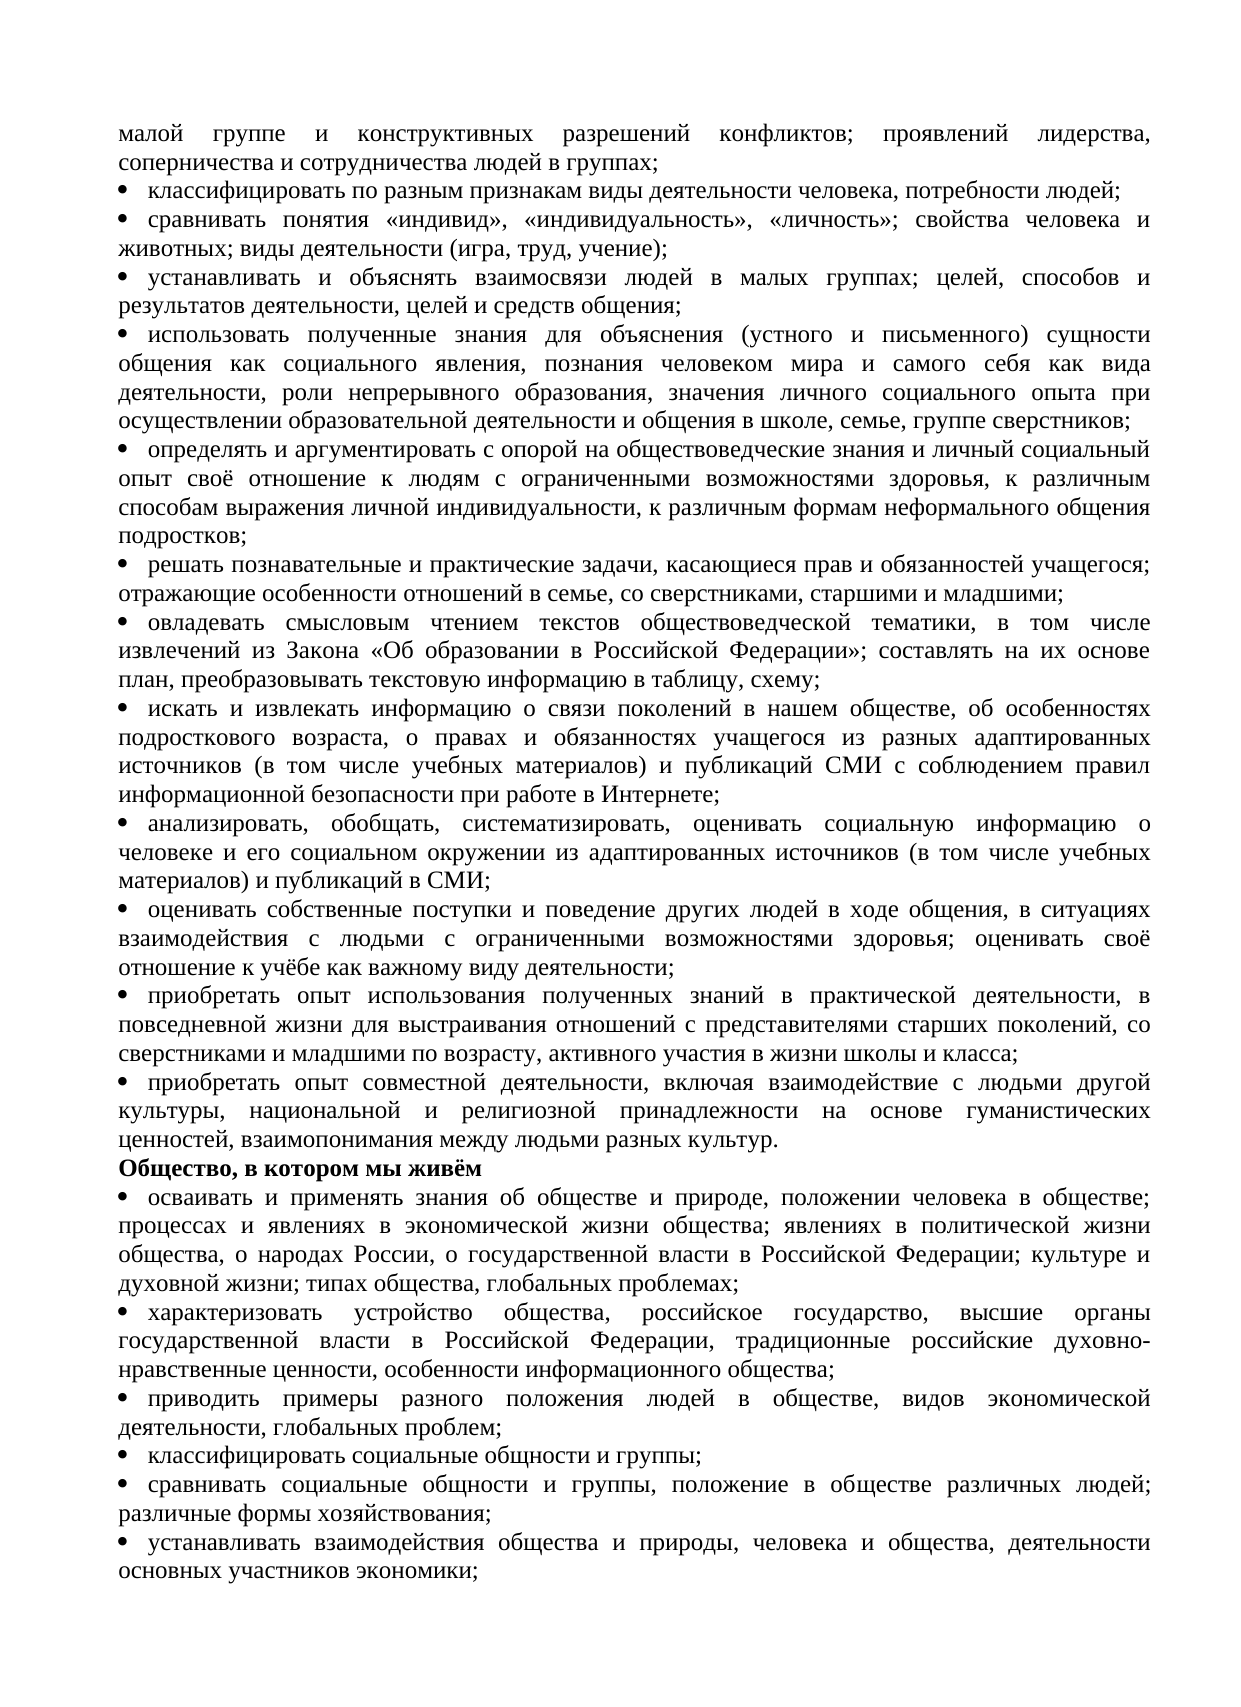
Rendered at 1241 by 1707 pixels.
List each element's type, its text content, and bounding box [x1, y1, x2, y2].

list сравнивать понятия «индивид», «индивидуальность», «личность»; свойства человека и животных; виды деятельности (игра, труд, учение); [118, 204, 1152, 262]
list устанавливать и объяснять взаимосвязи людей в малых группах; целей, способов и результатов деятельности, целей и средств общения; [118, 262, 1152, 319]
list устанавливать взаимодействия общества и природы, человека и общества, деятельности основных участников экономики; [118, 1527, 1152, 1584]
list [118, 118, 1152, 176]
list овладевать смысловым чтением текстов обществоведческой тематики, в том числе извлечений из Закона «Об образовании в Российской Федерации»; составлять на их основе план, преобразовывать текстовую информацию в таблицу, схему; [118, 607, 1152, 693]
list классифицировать по разным признакам виды деятельности человека, потребности людей; [118, 176, 1152, 204]
list использовать полученные знания для объяснения (устного и письменного) сущности общения как социального явления, познания человеком мира и самого себя как вида деятельности, роли непрерывного образования, значения личного социального опыта при осуществлении образовательной деятельности и общения в школе, семье, группе сверстников; [118, 319, 1152, 434]
list решать познавательные и практические задачи, касающиеся прав и обязанностей учащегося; отражающие особенности ­отношений в семье, со сверстниками, старшими и младшими; [118, 549, 1152, 607]
list приводить примеры разного положения людей в обществе, видов экономической деятельности, глобальных проблем; [118, 1383, 1152, 1441]
list приобретать опыт совместной деятельности, включая взаимодействие с людьми другой культуры, национальной и религиозной принадлежности на основе гуманистических ценностей, взаимопонимания между людьми разных культур. [118, 1067, 1152, 1153]
list искать и извлекать информацию о связи поколений в нашем обществе, об особенностях подросткового возраста, о правах и обязанностях учащегося из разных адаптированных источников (в том числе учебных материалов) и публикаций СМИ с соблюдением правил информационной безопасности при работе в Интернете; [118, 693, 1152, 808]
list сравнивать социальные общности и группы, положение в об­ществе различных людей; различные формы хозяйствования; [118, 1469, 1152, 1527]
list анализировать, обобщать, систематизировать, оценивать социальную информацию о человеке и его социальном окружении из адаптированных источников (в том числе учебных материалов) и публикаций в СМИ; [118, 808, 1152, 894]
list осваивать и применять знания об обществе и природе, положении человека в обществе; процессах и явлениях в экономической жизни общества; явлениях в политической жизни общества, о народах России, о государственной власти в Российской Федерации; культуре и духовной жизни; типах общества, глобальных проблемах; [118, 1182, 1152, 1297]
list приобретать опыт использования полученных знаний в практической деятельности, в повседневной жизни для выстраивания отношений с представителями старших поколений, со сверстниками и младшими по возрасту, активного участия в жизни школы и класса; [118, 981, 1152, 1067]
list классифицировать социальные общности и группы; [118, 1441, 1152, 1469]
list определять и аргументировать с опорой на обществоведческие знания и личный социальный опыт своё отношение к людям с ограниченными возможностями здоровья, к различным способам выражения личной индивидуальности, к различным формам неформального общения подростков; [118, 434, 1152, 549]
list оценивать собственные поступки и поведение других людей в ходе общения, в ситуациях взаимодействия с людьми с ограниченными возможностями здоровья; оценивать своё отношение к учёбе как важному виду деятельности; [118, 894, 1152, 981]
text Общество, в котором мы живём [118, 1153, 1152, 1182]
list характеризовать устройство общества, российское государство, высшие органы государственной власти в Российской Федерации, традиционные российские духовно-нравственные ценности, особенности информационного общества; [118, 1297, 1152, 1383]
